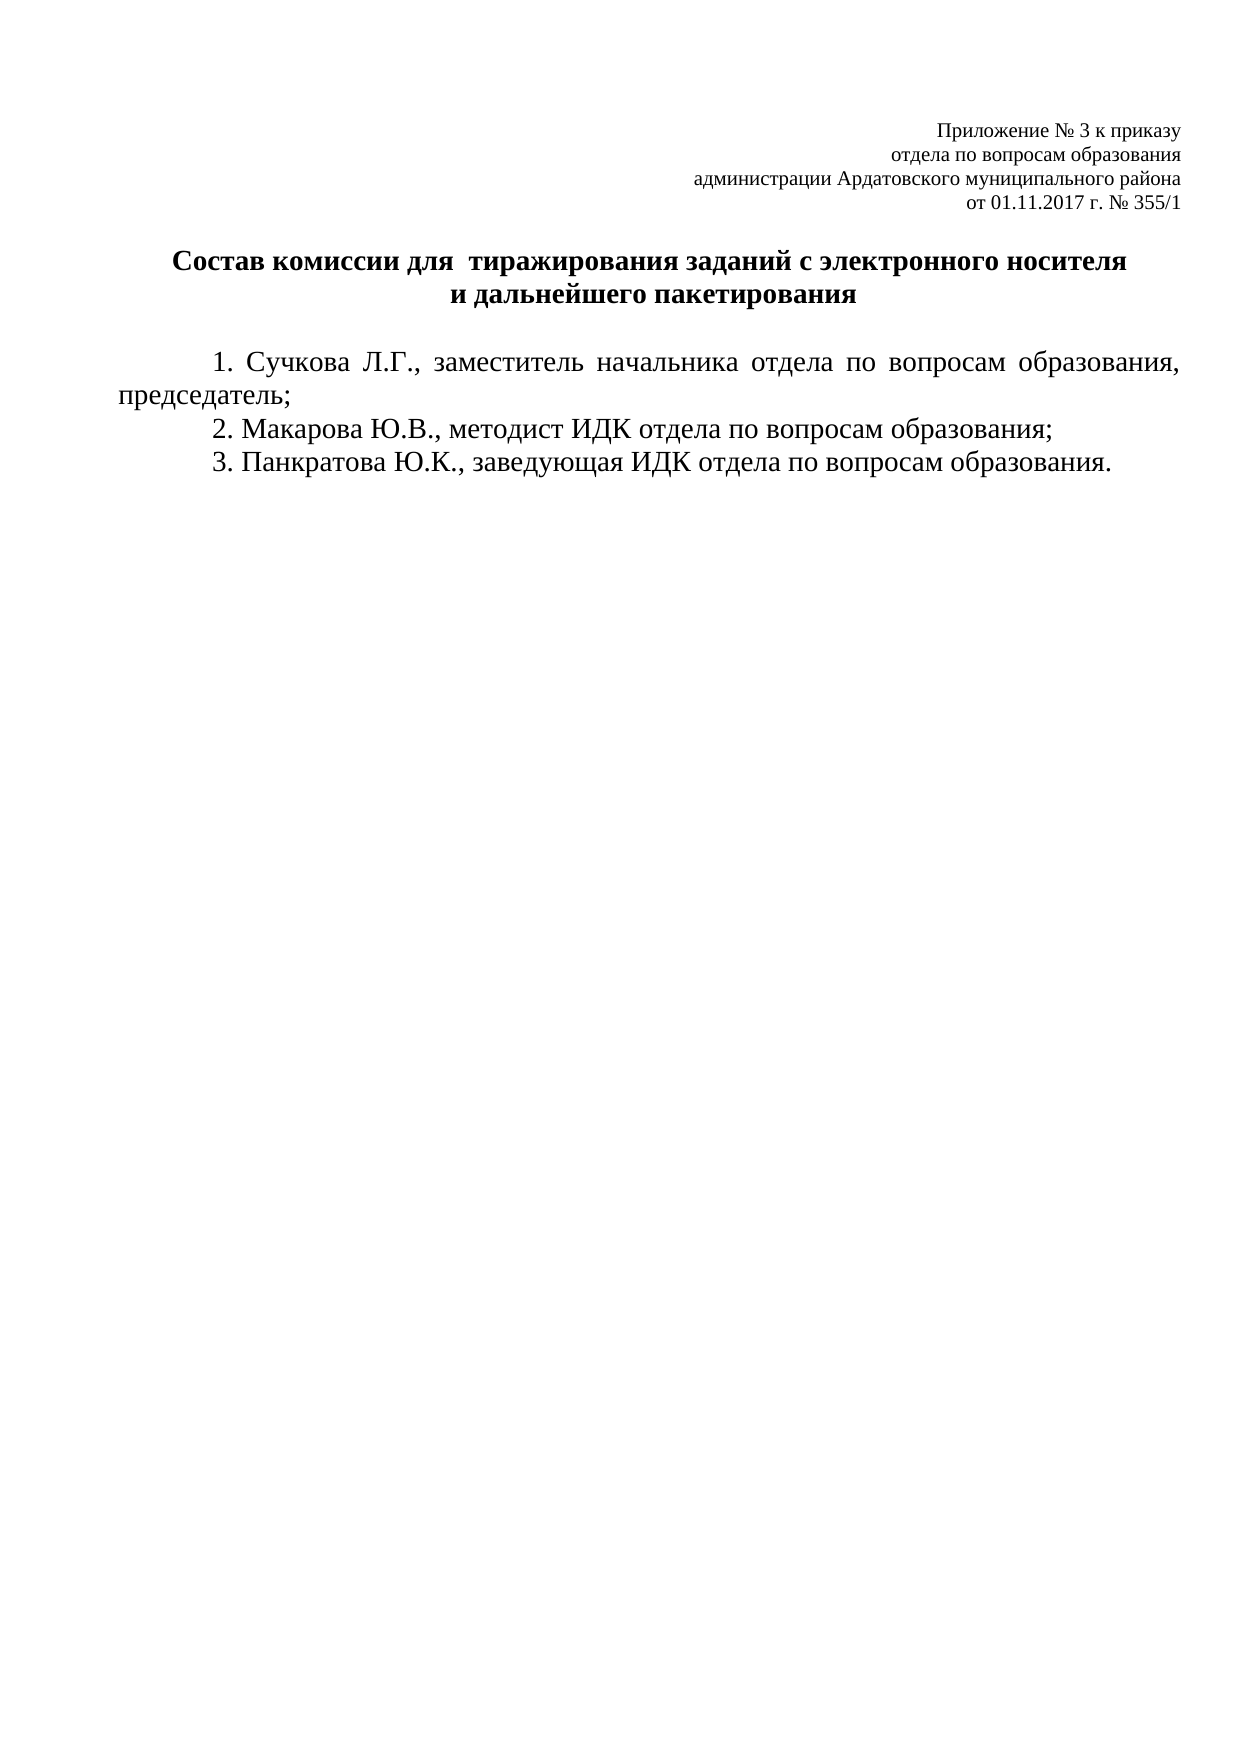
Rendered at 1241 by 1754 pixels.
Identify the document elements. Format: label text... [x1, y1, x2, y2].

text администрации Ардатовского муниципального района [118, 166, 1181, 190]
text отдела по вопросам образования [118, 142, 1181, 166]
text и дальнейшего пакетирования [118, 277, 1181, 310]
text 3. Панкратова Ю.К., заведующая ИДК отдела по вопросам образования. [118, 444, 1181, 478]
text Приложение № 3 к приказу [118, 118, 1181, 142]
text Состав комиссии для тиражирования заданий с электронного носителя [118, 243, 1181, 277]
text от 01.11.2017 г. № 355/1 [118, 190, 1181, 214]
text 1. Сучкова Л.Г., заместитель начальника отдела по вопросам образования, председатель; [118, 344, 1181, 411]
text 2. Макарова Ю.В., методист ИДК отдела по вопросам образования; [118, 411, 1181, 444]
